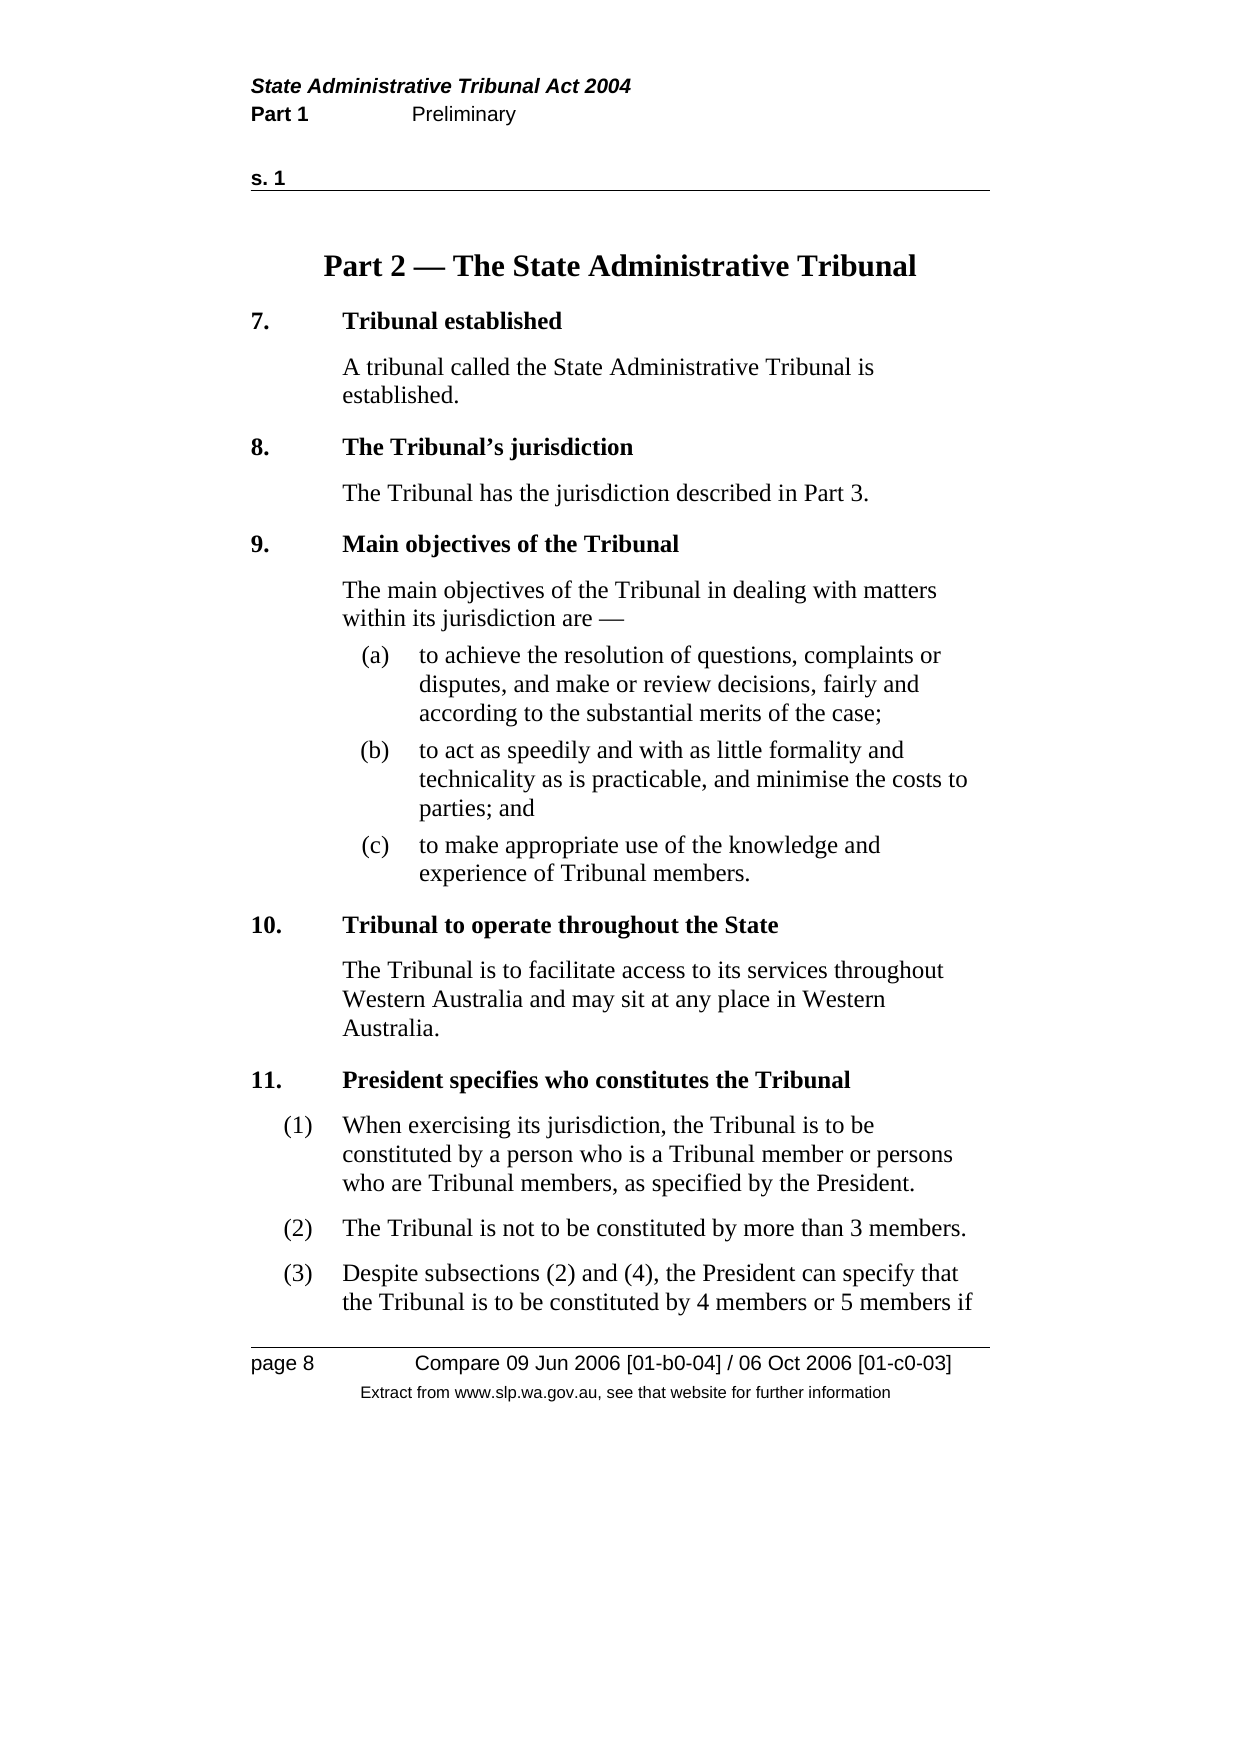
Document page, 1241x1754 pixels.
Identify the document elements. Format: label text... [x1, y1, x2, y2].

text The main objectives of the Tribunal in dealing with matters within its jurisdiction are — [251, 575, 990, 632]
text (a) to achieve the resolution of questions, complaints or disputes, and make or review decisions, fairly and according to the substantial merits of the case; [251, 641, 990, 727]
subtitle 7. Tribunal established [251, 306, 990, 335]
subtitle 8. The Tribunal’s jurisdiction [251, 432, 990, 461]
subtitle Part 2 — The State Administrative Tribunal [251, 247, 990, 283]
subtitle 9. Main objectives of the Tribunal [251, 529, 990, 558]
text A tribunal called the State Administrative Tribunal is established. [251, 352, 990, 409]
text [251, 1258, 990, 1316]
text (2) The Tribunal is not to be constituted by more than 3 members. [251, 1213, 990, 1242]
subtitle 10. Tribunal to operate throughout the State [251, 910, 990, 939]
text (1) When exercising its jurisdiction, the Tribunal is to be constituted by a person who is a Tribunal member or persons who are Tribunal members, as specified by the President. [251, 1110, 990, 1196]
text The Tribunal is to facilitate access to its services throughout Western Australia and may sit at any place in Western Australia. [251, 956, 990, 1042]
text The Tribunal has the jurisdiction described in Part 3. [251, 478, 990, 506]
text (b) to act as speedily and with as little formality and technicality as is practicable, and minimise the costs to parties; and [251, 735, 990, 821]
subtitle 11. President specifies who constitutes the Tribunal [251, 1065, 990, 1093]
text (c) to make appropriate use of the knowledge and experience of Tribunal members. [251, 830, 990, 887]
